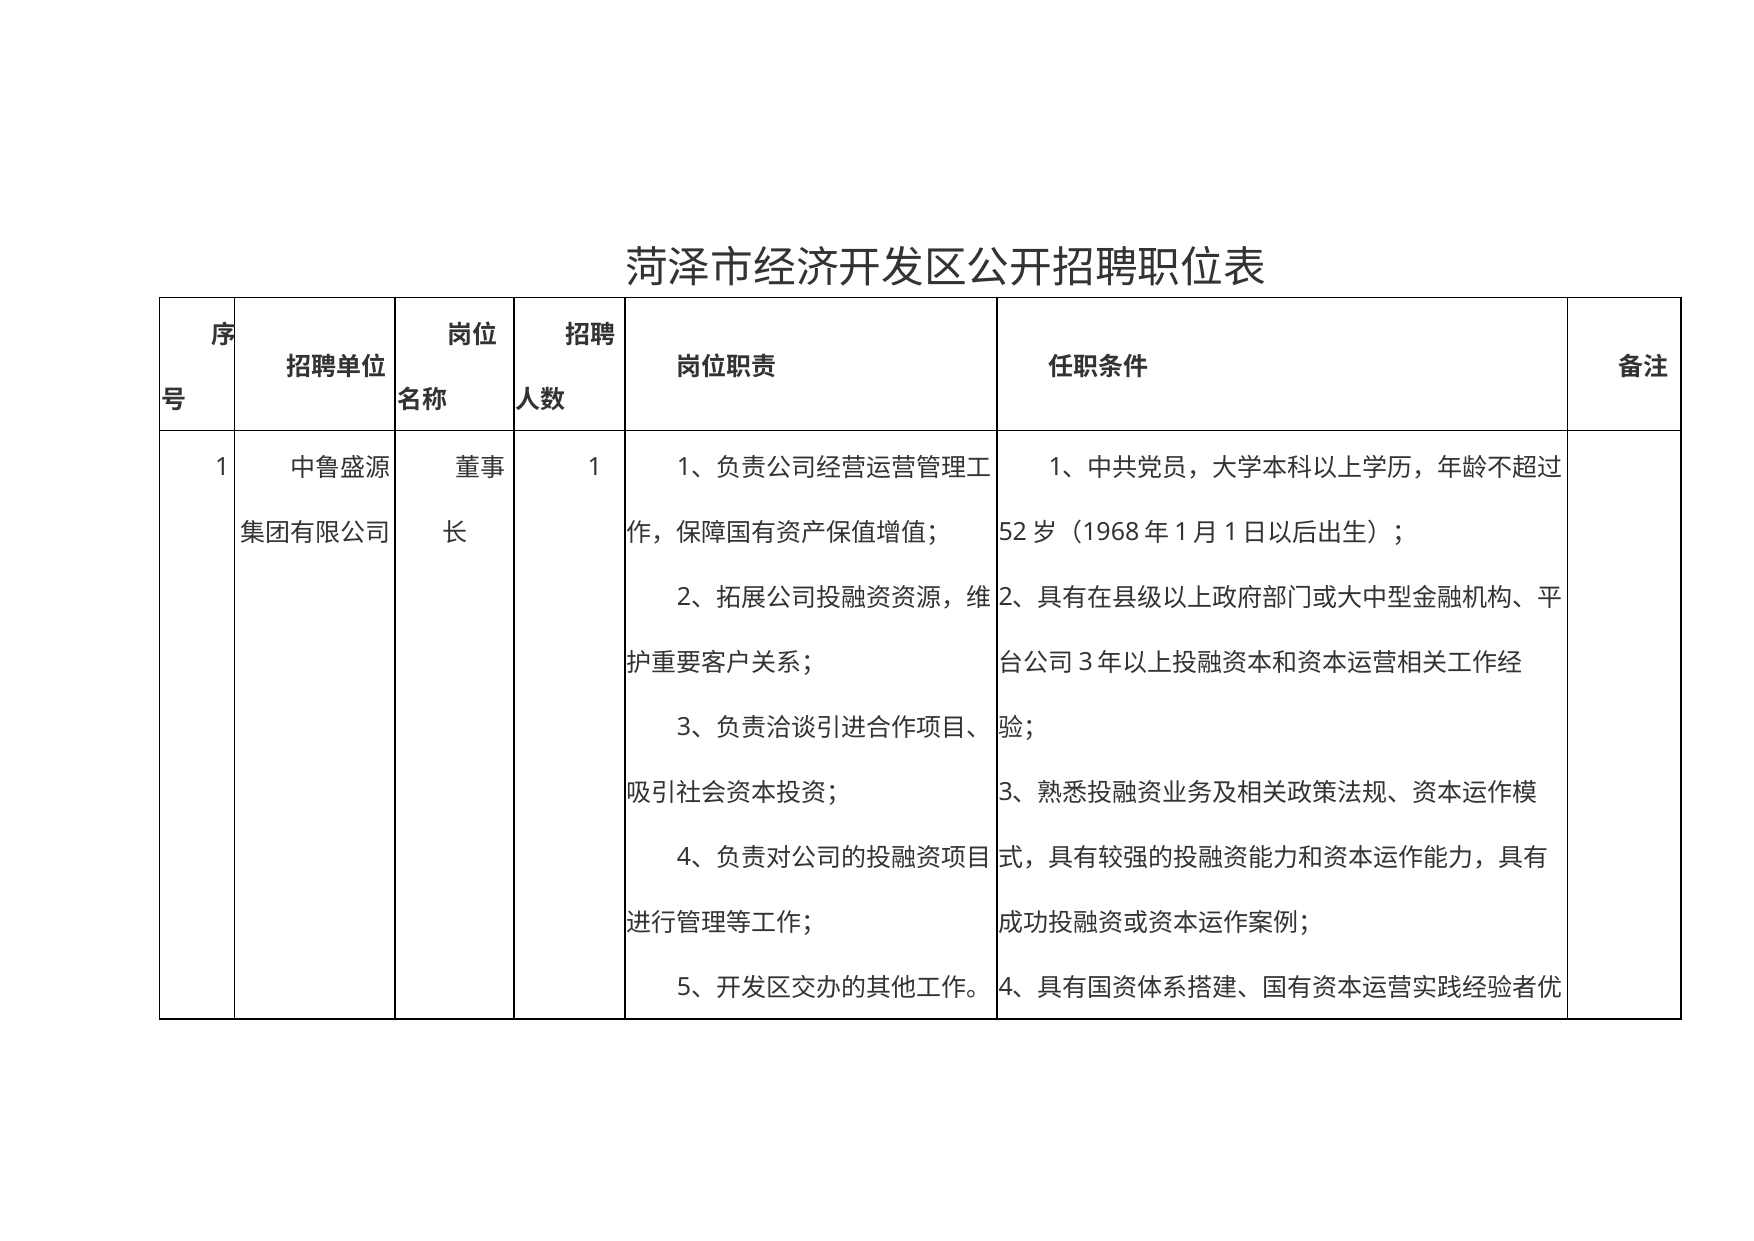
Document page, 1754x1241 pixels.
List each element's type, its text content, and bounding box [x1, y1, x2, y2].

table_cell 招聘人数 [515, 298, 624, 430]
table_cell 岗位名称 [396, 298, 513, 430]
table_cell [1568, 431, 1680, 1018]
table_cell 任职条件 [998, 298, 1567, 430]
table_cell 中鲁盛源集团有限公司 [235, 431, 394, 1018]
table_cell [998, 431, 1567, 1018]
table_cell 董事长 [396, 431, 513, 1018]
table_cell 招聘单位 [235, 298, 394, 430]
table_cell 1 [515, 431, 624, 1018]
table_cell 1 [160, 431, 234, 1018]
table_cell 备注 [1568, 298, 1680, 430]
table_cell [626, 431, 996, 1018]
table_cell 岗位职责 [626, 298, 996, 430]
table_cell 序号 [160, 298, 234, 430]
table_header 菏泽市经济开发区公开招聘职位表 [159, 230, 1681, 297]
